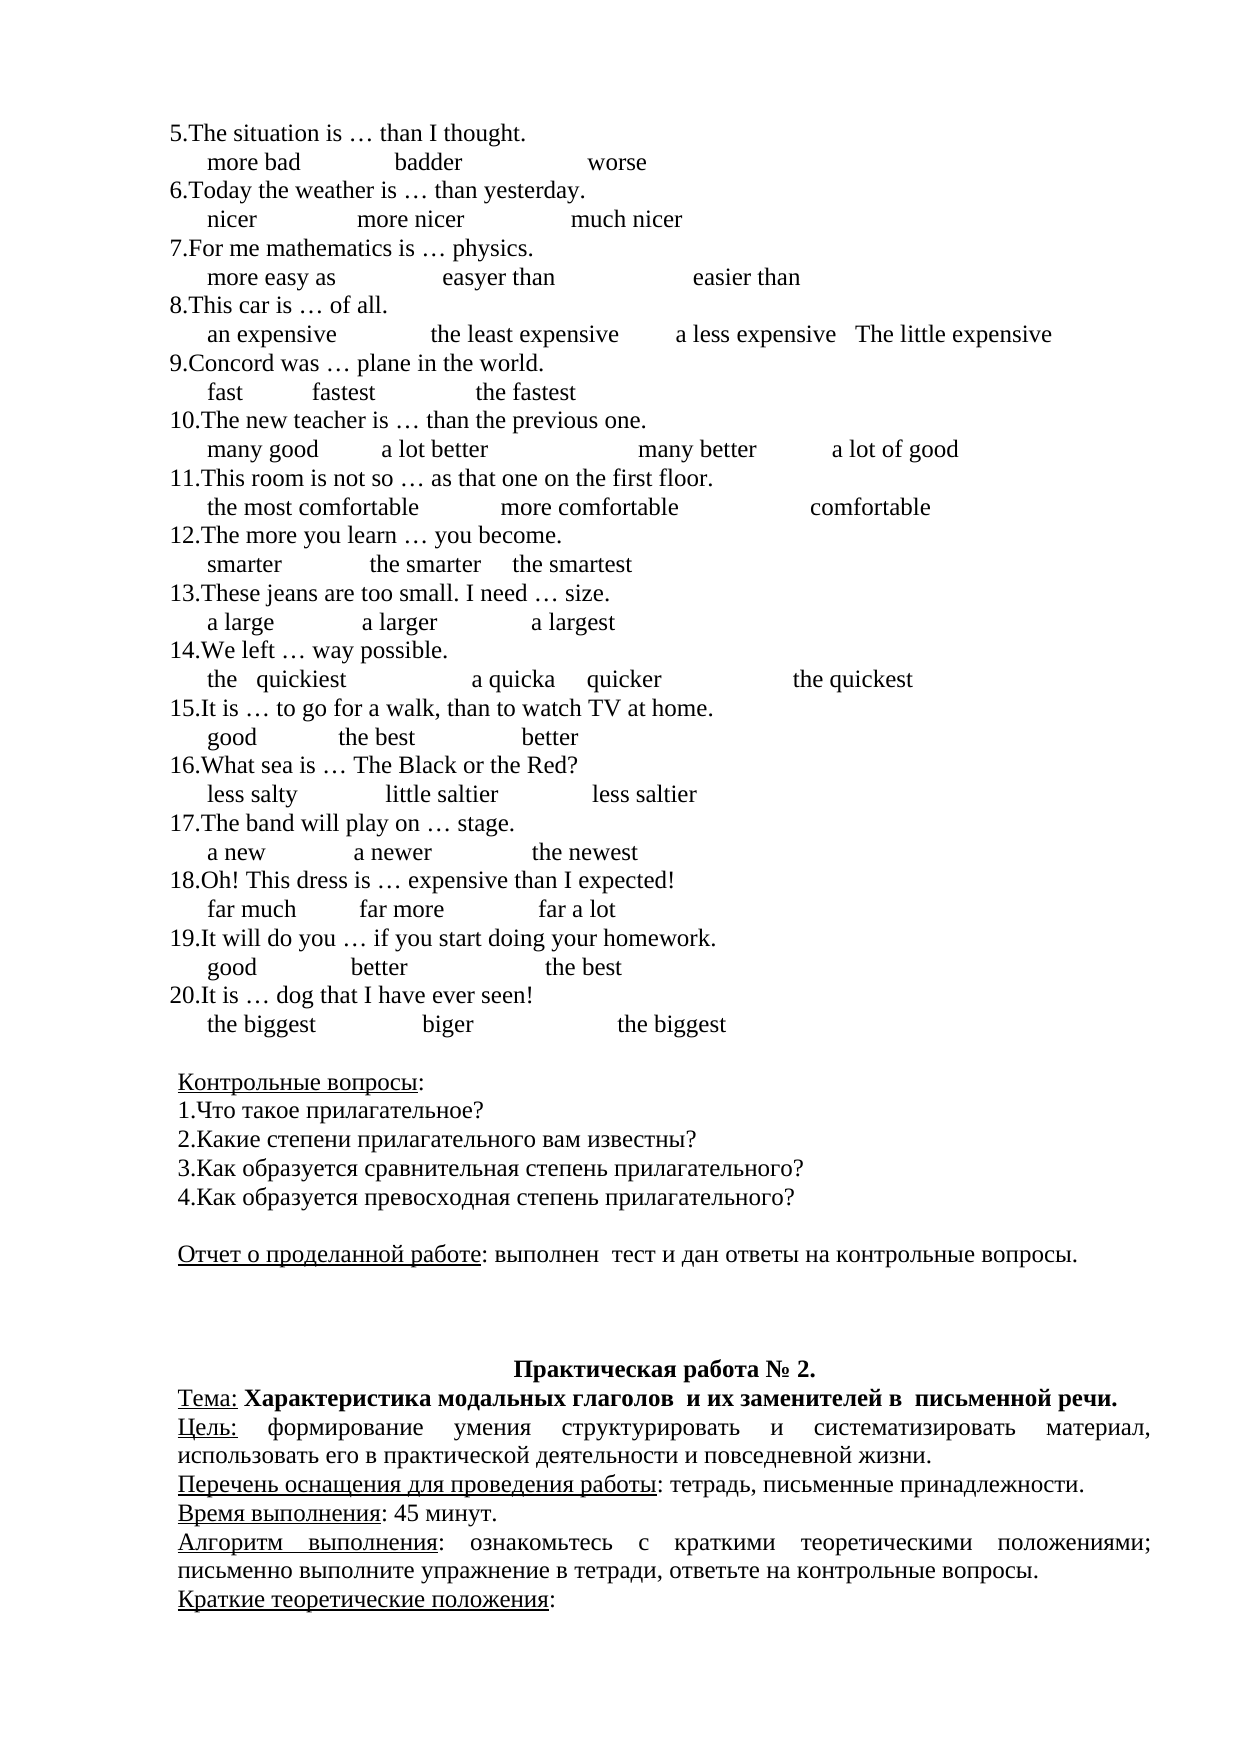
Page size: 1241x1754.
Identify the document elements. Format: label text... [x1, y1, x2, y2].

text Краткие теоретические положения: [177, 1584, 1152, 1613]
text 5.The situation is … than I thought. more bad badder worse [169, 118, 1152, 176]
text 1.Что такое прилагательное? [177, 1096, 1152, 1124]
text Перечень оснащения для проведения работы: тетрадь, письменные принадлежности. [177, 1469, 1152, 1498]
text 11.This room is not so … as that one on the first floor. the most comfortable more comfortable comfortable [169, 463, 1152, 521]
text Время выполнения: 45 минут. [177, 1498, 1152, 1527]
text 10.The new teacher is … than the previous one. many good a lot better many better a lot of good [169, 406, 1152, 463]
text 17.The band will play on … stage. a new a newer the newest [169, 808, 1152, 866]
text Цель: формирование умения структурировать и систематизировать материал, использовать его в практической деятельности и повседневной жизни. [177, 1412, 1152, 1469]
text 7.For me mathematics is … physics. more easy as easyer than easier than [169, 233, 1152, 291]
text 2.Какие степени прилагательного вам известны? [177, 1124, 1152, 1153]
text 18.Oh! This dress is … expensive than I expected! far much far more far a lot [169, 866, 1152, 923]
text Контрольные вопросы: [177, 1067, 1152, 1096]
text 15.It is … to go for a walk, than to watch TV at home. good the best better [169, 693, 1152, 751]
text Алгоритм выполнения: ознакомьтесь с краткими теоретическими положениями; письменно выполните упражнение в тетради, ответьте на контрольные вопросы. [177, 1527, 1152, 1584]
text 16.What sea is … The Black or the Red? less salty little saltier less saltier [169, 751, 1152, 808]
text Тема: Характеристика модальных глаголов и их заменителей в письменной речи. [177, 1383, 1152, 1412]
text 20.It is … dog that I have ever seen! the biggest biger the biggest [169, 981, 1152, 1038]
text 9.Concord was … plane in the world. fast fastest the fastest [169, 348, 1152, 406]
text 13.These jeans are too small. I need … size. a large a larger a largest [169, 578, 1152, 636]
text 19.It will do you … if you start doing your homework. good better the best [169, 923, 1152, 981]
text 12.The more you learn … you become. smarter the smarter the smartest [169, 521, 1152, 578]
text 14.We left … way possible. the quickiest a quicka quicker the quickest [169, 636, 1152, 693]
text 4.Как образуется превосходная степень прилагательного? [177, 1182, 1152, 1211]
text 8.This car is … of all. an expensive the least expensive a less expensive The little expensive [169, 291, 1152, 348]
text Практическая работа № 2. [177, 1354, 1152, 1383]
text 3.Как образуется сравнительная степень прилагательного? [177, 1153, 1152, 1182]
text 6.Today the weather is … than yesterday. nicer more nicer much nicer [169, 176, 1152, 233]
text Отчет о проделанной работе: выполнен тест и дан ответы на контрольные вопросы. [177, 1239, 1152, 1268]
